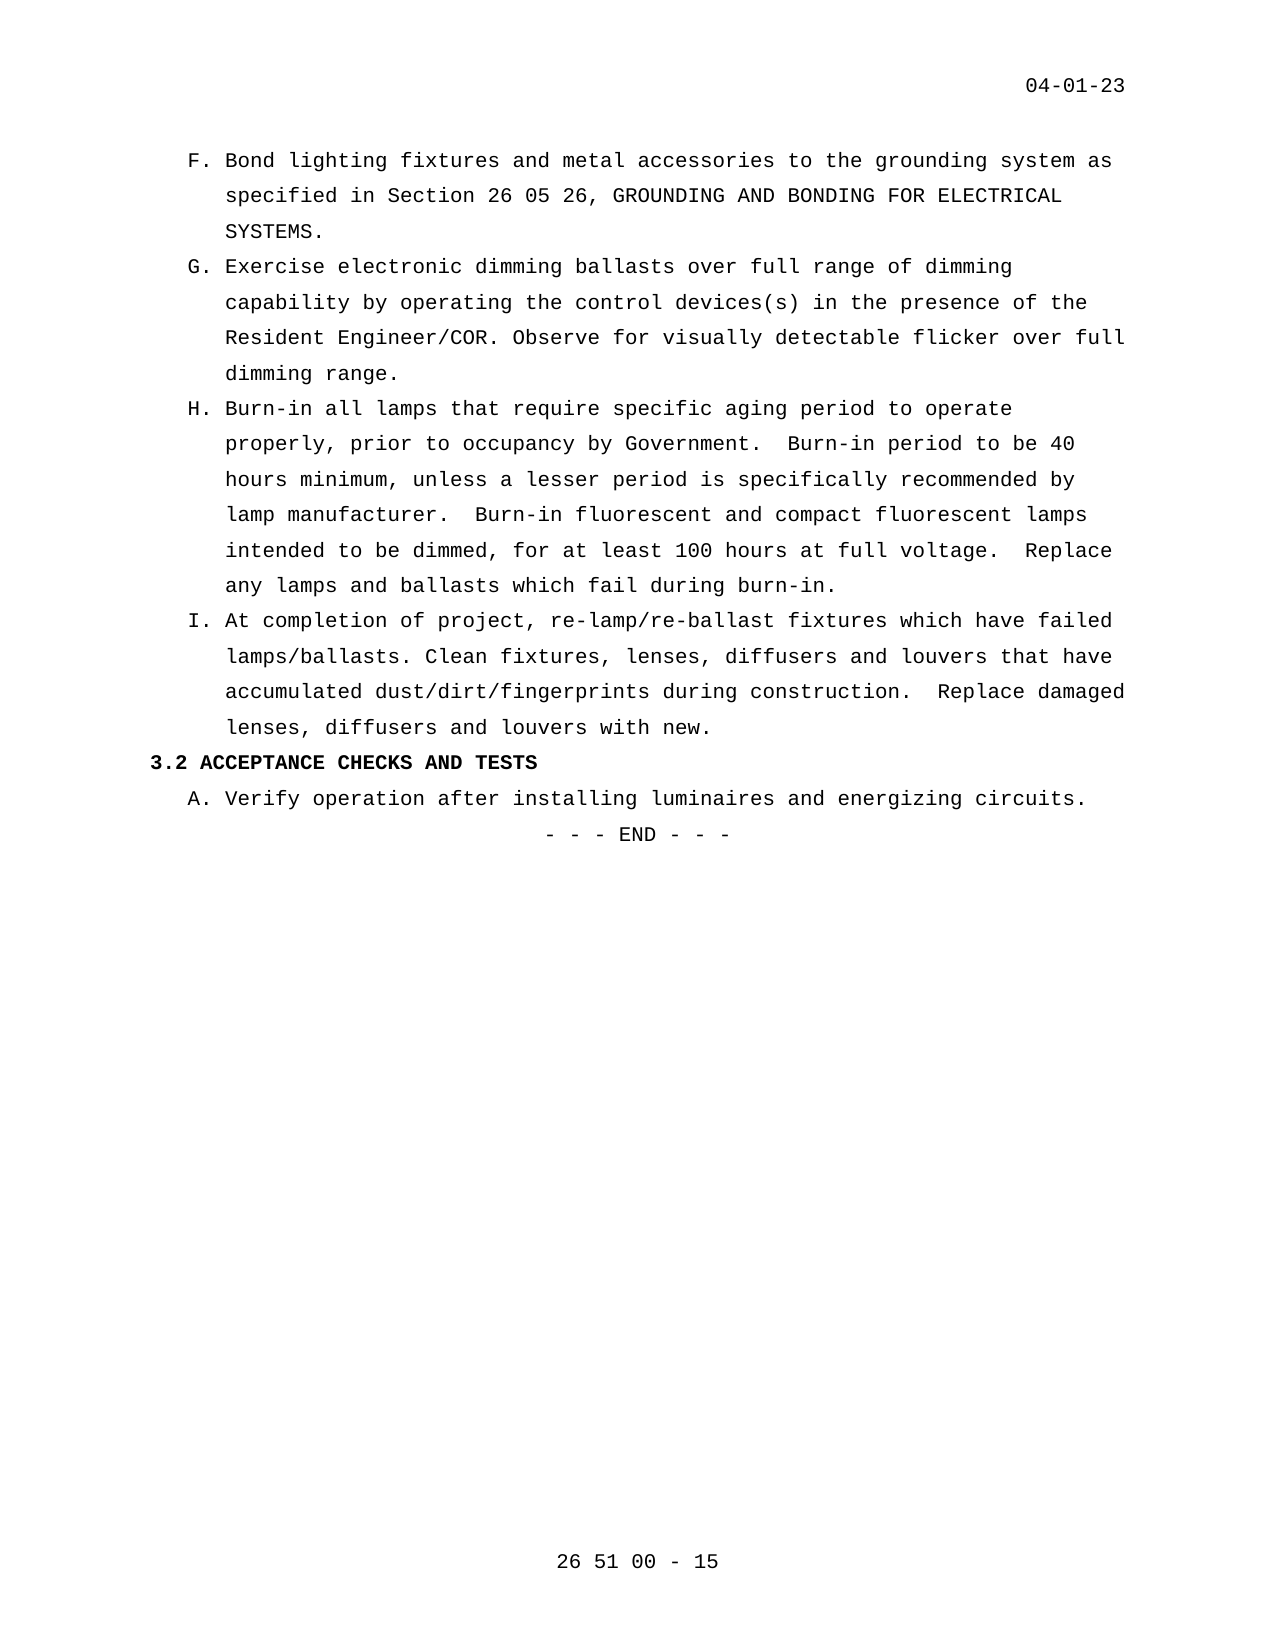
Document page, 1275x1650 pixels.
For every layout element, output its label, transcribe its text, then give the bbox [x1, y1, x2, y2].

text H. Burn-in all lamps that require specific aging period to operate properly, prior to occupancy by Government. Burn-in period to be 40 hours minimum, unless a lesser period is specifically recommended by lamp manufacturer. Burn-in fluorescent and compact fluorescent lamps intended to be dimmed, for at least 100 hours at full voltage. Replace any lamps and ballasts which fail during burn-in. [187, 398, 1125, 599]
text 3.2 Acceptance Checks and Tests [150, 752, 1125, 776]
text - - - END - - - [150, 824, 1125, 847]
text A. Verify operation after installing luminaires and energizing circuits. [187, 788, 1125, 812]
text G. Exercise electronic dimming ballasts over full range of dimming capability by operating the control devices(s) in the presence of the Resident Engineer/COR. Observe for visually detectable flicker over full dimming range. [187, 256, 1125, 386]
text F. Bond lighting fixtures and metal accessories to the grounding system as specified in Section 26 05 26, GROUNDING AND BONDING FOR ELECTRICAL SYSTEMS. [187, 150, 1125, 244]
text I. At completion of project, re-lamp/re-ballast fixtures which have failed lamps/ballasts. Clean fixtures, lenses, diffusers and louvers that have accumulated dust/dirt/fingerprints during construction. Replace damaged lenses, diffusers and louvers with new. [187, 610, 1125, 740]
